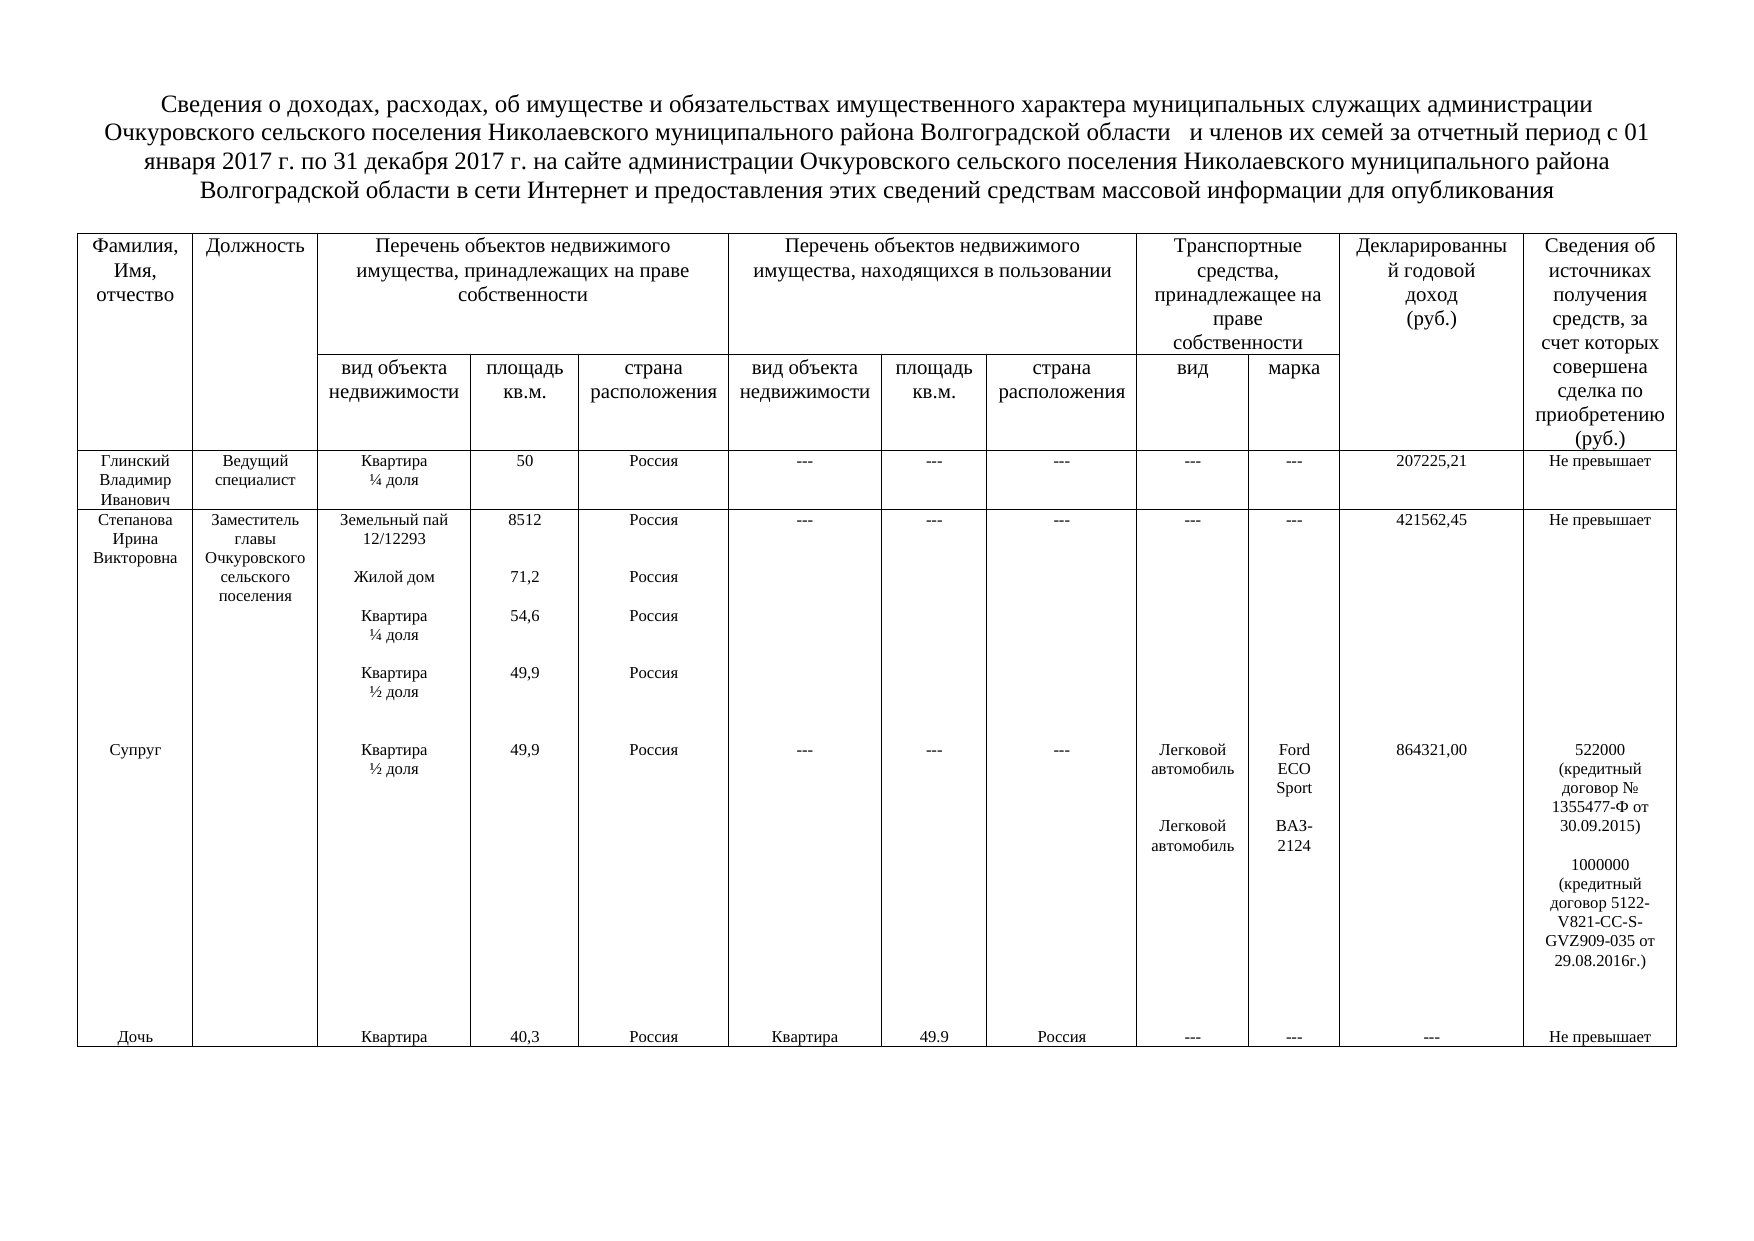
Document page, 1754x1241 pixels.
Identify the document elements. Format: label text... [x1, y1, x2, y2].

table_cell Не превышает [1524, 451, 1676, 508]
table_cell страна расположения [987, 355, 1136, 450]
table_header Транспортные средства, принадлежащее на праве собственности [1137, 234, 1339, 354]
table_cell --- Легковой автомобиль Легковой автомобиль --- [1137, 510, 1248, 1046]
table_header Декларированный годовой доход (руб.) [1340, 234, 1523, 450]
table_cell --- --- 49.9 [882, 510, 986, 1046]
table_cell Заместитель главы Очкуровского сельского поселения [193, 510, 317, 1046]
table_cell Россия [579, 451, 728, 508]
table_cell вид [1137, 355, 1248, 450]
table_cell --- --- Квартира [729, 510, 881, 1046]
table_cell марка [1249, 355, 1339, 450]
table_header Перечень объектов недвижимого имущества, принадлежащих на праве собственности [318, 234, 728, 354]
table_cell Степанова Ирина Викторовна Супруг Дочь [78, 510, 192, 1046]
table_cell Квартира ¼ доля [318, 451, 470, 508]
table_cell Не превышает 522000 (кредитный договор № 1355477-Ф от 30.09.2015) 1000000 (кредитный договор 5122-V821-СС-S-GVZ909-035 от 29.08.2016г.) Не превышает [1524, 510, 1676, 1046]
table_header Перечень объектов недвижимого имущества, находящихся в пользовании [729, 234, 1136, 354]
table_header Фамилия, Имя, отчество [78, 234, 192, 450]
table_cell --- Ford ECO Sport ВАЗ-2124 --- [1249, 510, 1339, 1046]
table_cell площадь кв.м. [882, 355, 986, 450]
table_cell страна расположения [579, 355, 728, 450]
table_cell Россия Россия Россия Россия Россия Россия [579, 510, 728, 1046]
table_cell вид объекта недвижимости [318, 355, 470, 450]
table_cell --- [987, 451, 1136, 508]
table_cell 421562,45 864321,00 --- [1340, 510, 1523, 1046]
table_cell --- [1249, 451, 1339, 508]
table_header Должность [193, 234, 317, 450]
table_cell --- --- Россия [987, 510, 1136, 1046]
table_cell Ведущий специалист [193, 451, 317, 508]
table_cell 8512 71,2 54,6 49,9 49,9 40,3 [471, 510, 578, 1046]
table_cell 50 [471, 451, 578, 508]
table_cell 207225,21 [1340, 451, 1523, 508]
text Сведения о доходах, расходах, об имуществе и обязательствах имущественного характера муниципальных служащих администрации Очкуровского сельского поселения Николаевского муниципального района Волгоградской области и членов их семей за отчетный период с 01 января 2017 г. по 31 декабря 2017 г. на сайте администрации Очкуровского сельского поселения Николаевского муниципального района Волгоградской области в сети Интернет и предоставления этих сведений средствам массовой информации для опубликования [89, 89, 1665, 204]
table_header Сведения об источниках получения средств, за счет которых совершена сделка по приобретению (руб.) [1524, 234, 1676, 450]
table_cell вид объекта недвижимости [729, 355, 881, 450]
table_cell площадь кв.м. [471, 355, 578, 450]
table_cell --- [1137, 451, 1248, 508]
table_cell --- [729, 451, 881, 508]
table_cell Земельный пай 12/12293 Жилой дом Квартира ¼ доля Квартира ½ доля Квартира ½ доля Квартира [318, 510, 470, 1046]
table_cell --- [882, 451, 986, 508]
table_cell Глинский Владимир Иванович [78, 451, 192, 508]
